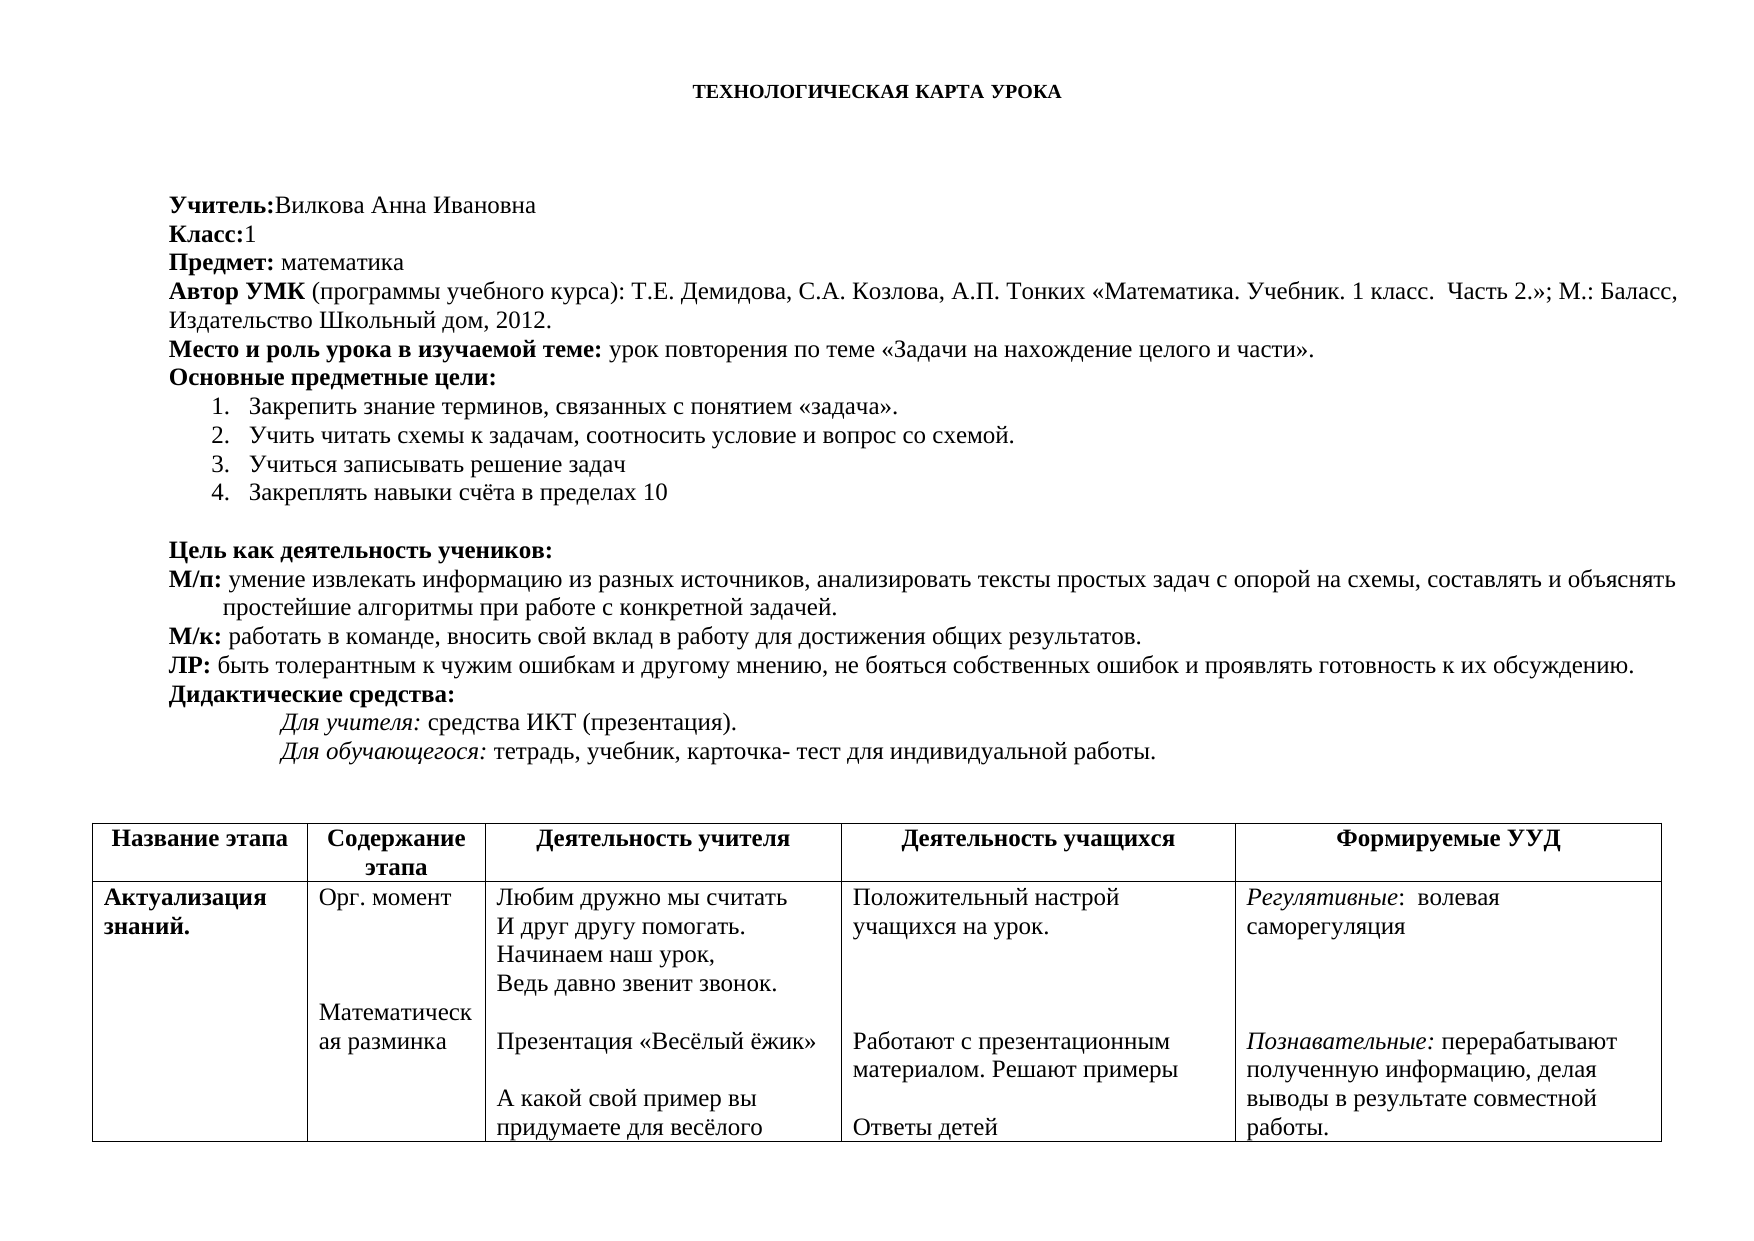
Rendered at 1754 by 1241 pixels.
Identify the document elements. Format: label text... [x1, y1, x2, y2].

list Закреплять навыки счёта в пределах 10 [211, 477, 1679, 506]
table_header Деятельность учащихся [842, 824, 1235, 881]
list Учить читать схемы к задачам, соотносить условие и вопрос со схемой. [211, 420, 1679, 449]
text ЛР: быть толерантным к чужим ошибкам и другому мнению, не бояться собственных ошибок и проявлять готовность к их обсуждению. [169, 650, 1679, 679]
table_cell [486, 882, 841, 1141]
text Место и роль урока в изучаемой теме: урок повторения по теме «Задачи на нахождение целого и части». [169, 334, 1679, 362]
text М/к: работать в команде, вносить свой вклад в работу для достижения общих результатов. [169, 621, 1679, 650]
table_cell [308, 882, 485, 1141]
text Класс:1 [169, 219, 1679, 247]
table_header Содержание этапа [308, 824, 485, 881]
list Закрепить знание терминов, связанных с понятием «задача». [211, 391, 1679, 420]
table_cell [1236, 882, 1661, 1141]
list Учиться записывать решение задач [211, 449, 1679, 477]
text Основные предметные цели: [169, 362, 1679, 391]
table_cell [93, 882, 307, 1141]
text Автор УМК (программы учебного курса): Т.Е. Демидова, С.А. Козлова, А.П. Тонких «Математика. Учебник. 1 класс. Часть 2.»; М.: Баласс, Издательство Школьный дом, 2012. [169, 276, 1679, 334]
table_header Деятельность учителя [486, 824, 841, 881]
text М/п: умение извлекать информацию из разных источников, анализировать тексты простых задач с опорой на схемы, составлять и объяснять простейшие алгоритмы при работе с конкретной задачей. [169, 564, 1679, 621]
text Для учителя: средства ИКТ (презентация). [75, 707, 1679, 736]
text технологическая карта урока [75, 75, 1679, 104]
table_header Формируемые УУД [1236, 824, 1661, 881]
text Учитель:Вилкова Анна Ивановна [169, 190, 1679, 219]
text Предмет: математика [169, 247, 1679, 276]
text Для обучающегося: тетрадь, учебник, карточка- тест для индивидуальной работы. [75, 736, 1679, 765]
text Дидактические средства: [169, 679, 1679, 707]
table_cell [842, 882, 1235, 1141]
text Цель как деятельность учеников: [169, 535, 1679, 564]
table_header Название этапа [93, 824, 307, 881]
